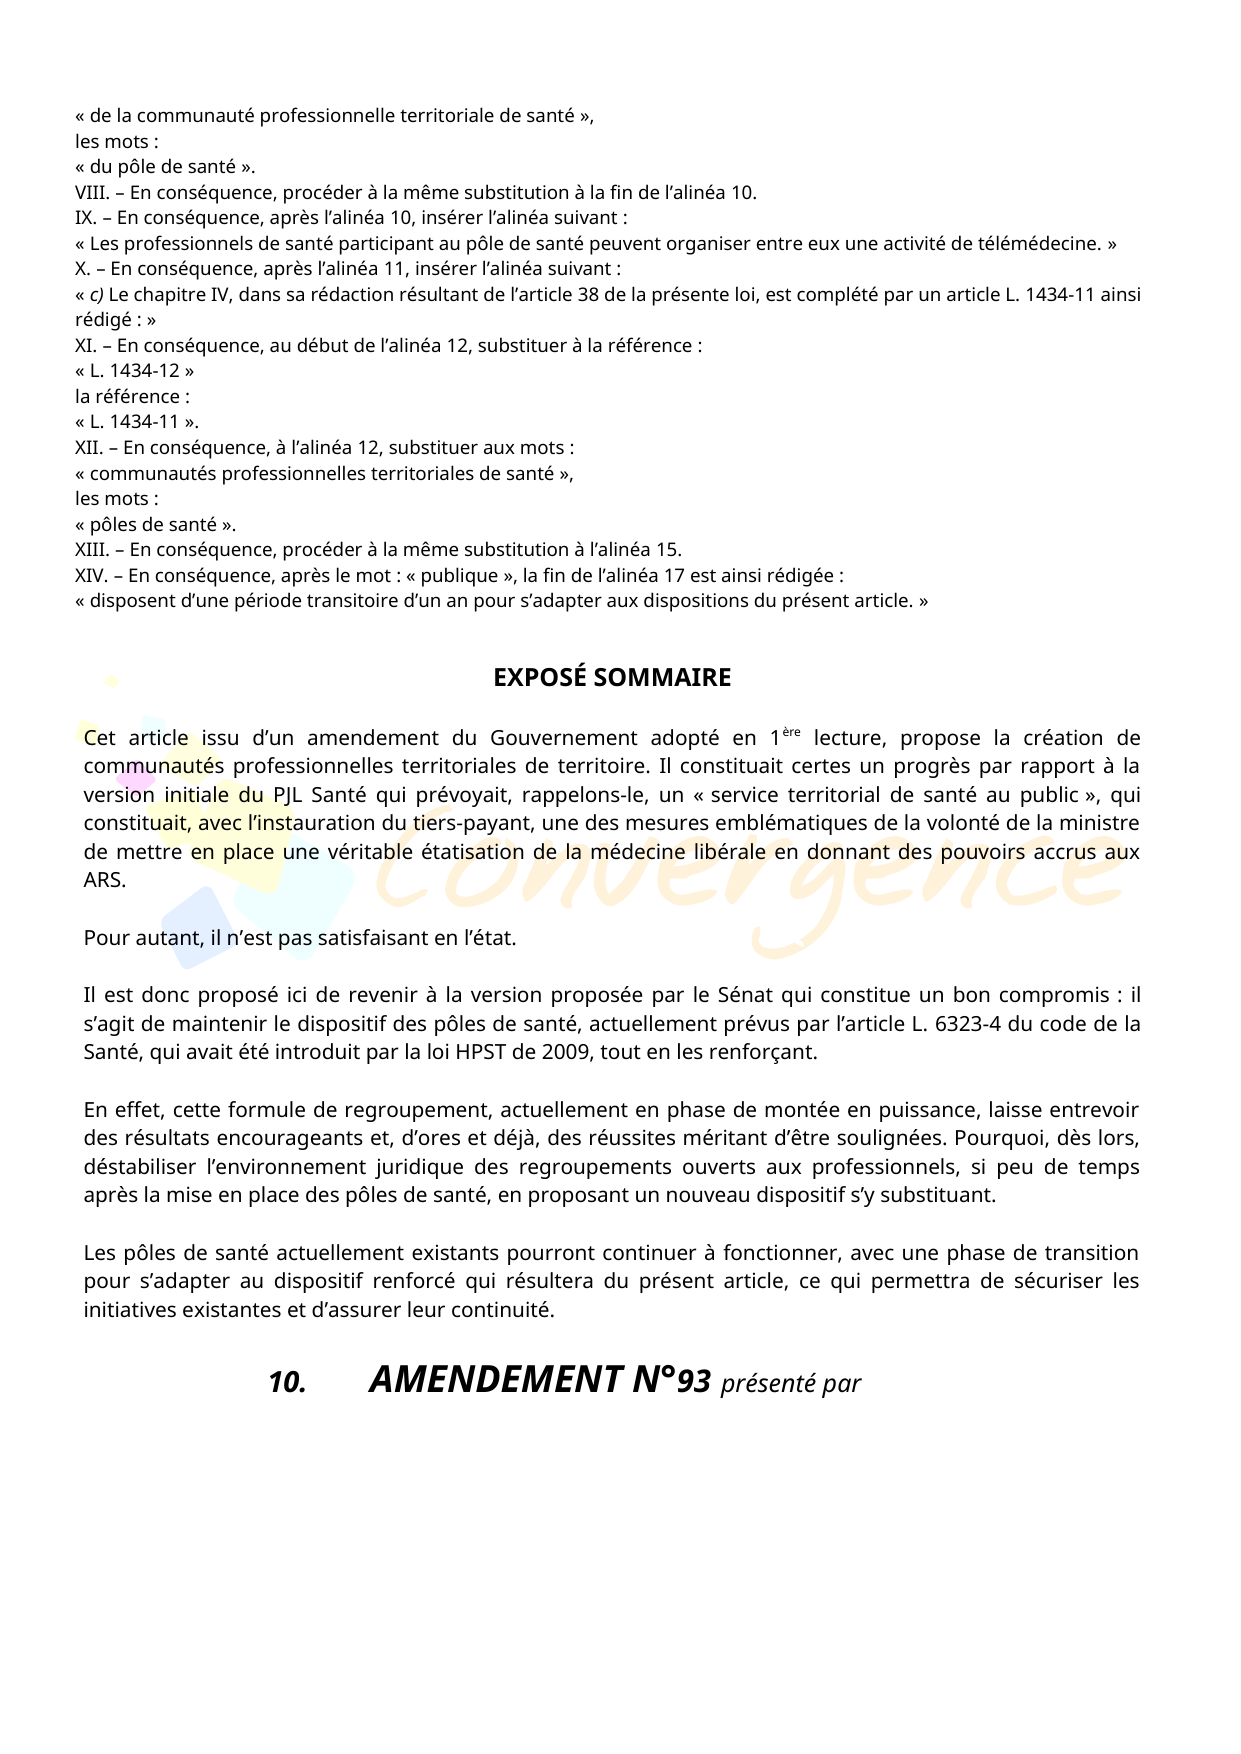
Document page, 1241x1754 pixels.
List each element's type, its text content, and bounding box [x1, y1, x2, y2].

text XI. – En conséquence, au début de l’alinéa 12, substituer à la référence : [75, 332, 1165, 358]
list AMENDEMENT N°93 présenté par [267, 1352, 1141, 1403]
text « c) Le chapitre IV, dans sa rédaction résultant de l’article 38 de la présente loi, est complété par un article L. 1434-11 ainsi rédigé : » [75, 281, 1165, 332]
text « de la communauté professionnelle territoriale de santé », [75, 102, 1165, 128]
text Pour autant, il n’est pas satisfaisant en l’état. [83, 923, 1141, 951]
text Il est donc proposé ici de revenir à la version proposée par le Sénat qui constitue un bon compromis : il s’agit de maintenir le dispositif des pôles de santé, actuellement prévus par l’article L. 6323-4 du code de la Santé, qui avait été introduit par la loi HPST de 2009, tout en les renforçant. [83, 980, 1141, 1066]
text XIII. – En conséquence, procéder à la même substitution à l’alinéa 15. [75, 536, 1165, 562]
text En effet, cette formule de regroupement, actuellement en phase de montée en puissance, laisse entrevoir des résultats encourageants et, d’ores et déjà, des réussites méritant d’être soulignées. Pourquoi, dès lors, déstabiliser l’environnement juridique des regroupements ouverts aux professionnels, si peu de temps après la mise en place des pôles de santé, en proposant un nouveau dispositif s’y substituant. [83, 1095, 1141, 1209]
text X. – En conséquence, après l’alinéa 11, insérer l’alinéa suivant : [75, 256, 1165, 281]
text Les pôles de santé actuellement existants pourront continuer à fonctionner, avec une phase de transition pour s’adapter au dispositif renforcé qui résultera du présent article, ce qui permettra de sécuriser les initiatives existantes et d’assurer leur continuité. [83, 1238, 1141, 1323]
text les mots : [75, 128, 1165, 153]
text « L. 1434-12 » [75, 358, 1165, 383]
text « du pôle de santé ». [75, 153, 1165, 179]
text XIV. – En conséquence, après le mot : « publique », la fin de l’alinéa 17 est ainsi rédigée : [75, 562, 1165, 587]
text EXPOSÉ SOMMAIRE [83, 660, 1141, 694]
text « communautés professionnelles territoriales de santé », [75, 460, 1165, 485]
text Cet article issu d’un amendement du Gouvernement adopté en 1ère lecture, propose la création de communautés professionnelles territoriales de territoire. Il constituait certes un progrès par rapport à la version initiale du PJL Santé qui prévoyait, rappelons-le, un « service territorial de santé au public », qui constituait, avec l’instauration du tiers-payant, une des mesures emblématiques de la volonté de la ministre de mettre en place une véritable étatisation de la médecine libérale en donnant des pouvoirs accrus aux ARS. [83, 723, 1141, 894]
text « Les professionnels de santé participant au pôle de santé peuvent organiser entre eux une activité de télémédecine. » [75, 230, 1165, 256]
text « L. 1434-11 ». [75, 409, 1165, 434]
text « disposent d’une période transitoire d’un an pour s’adapter aux dispositions du présent article. » [75, 587, 1165, 613]
text la référence : [75, 383, 1165, 409]
text XII. – En conséquence, à l’alinéa 12, substituer aux mots : [75, 434, 1165, 460]
text VIII. – En conséquence, procéder à la même substitution à la fin de l’alinéa 10. [75, 179, 1165, 204]
text IX. – En conséquence, après l’alinéa 10, insérer l’alinéa suivant : [75, 204, 1165, 230]
text les mots : [75, 485, 1165, 511]
text « pôles de santé ». [75, 511, 1165, 536]
